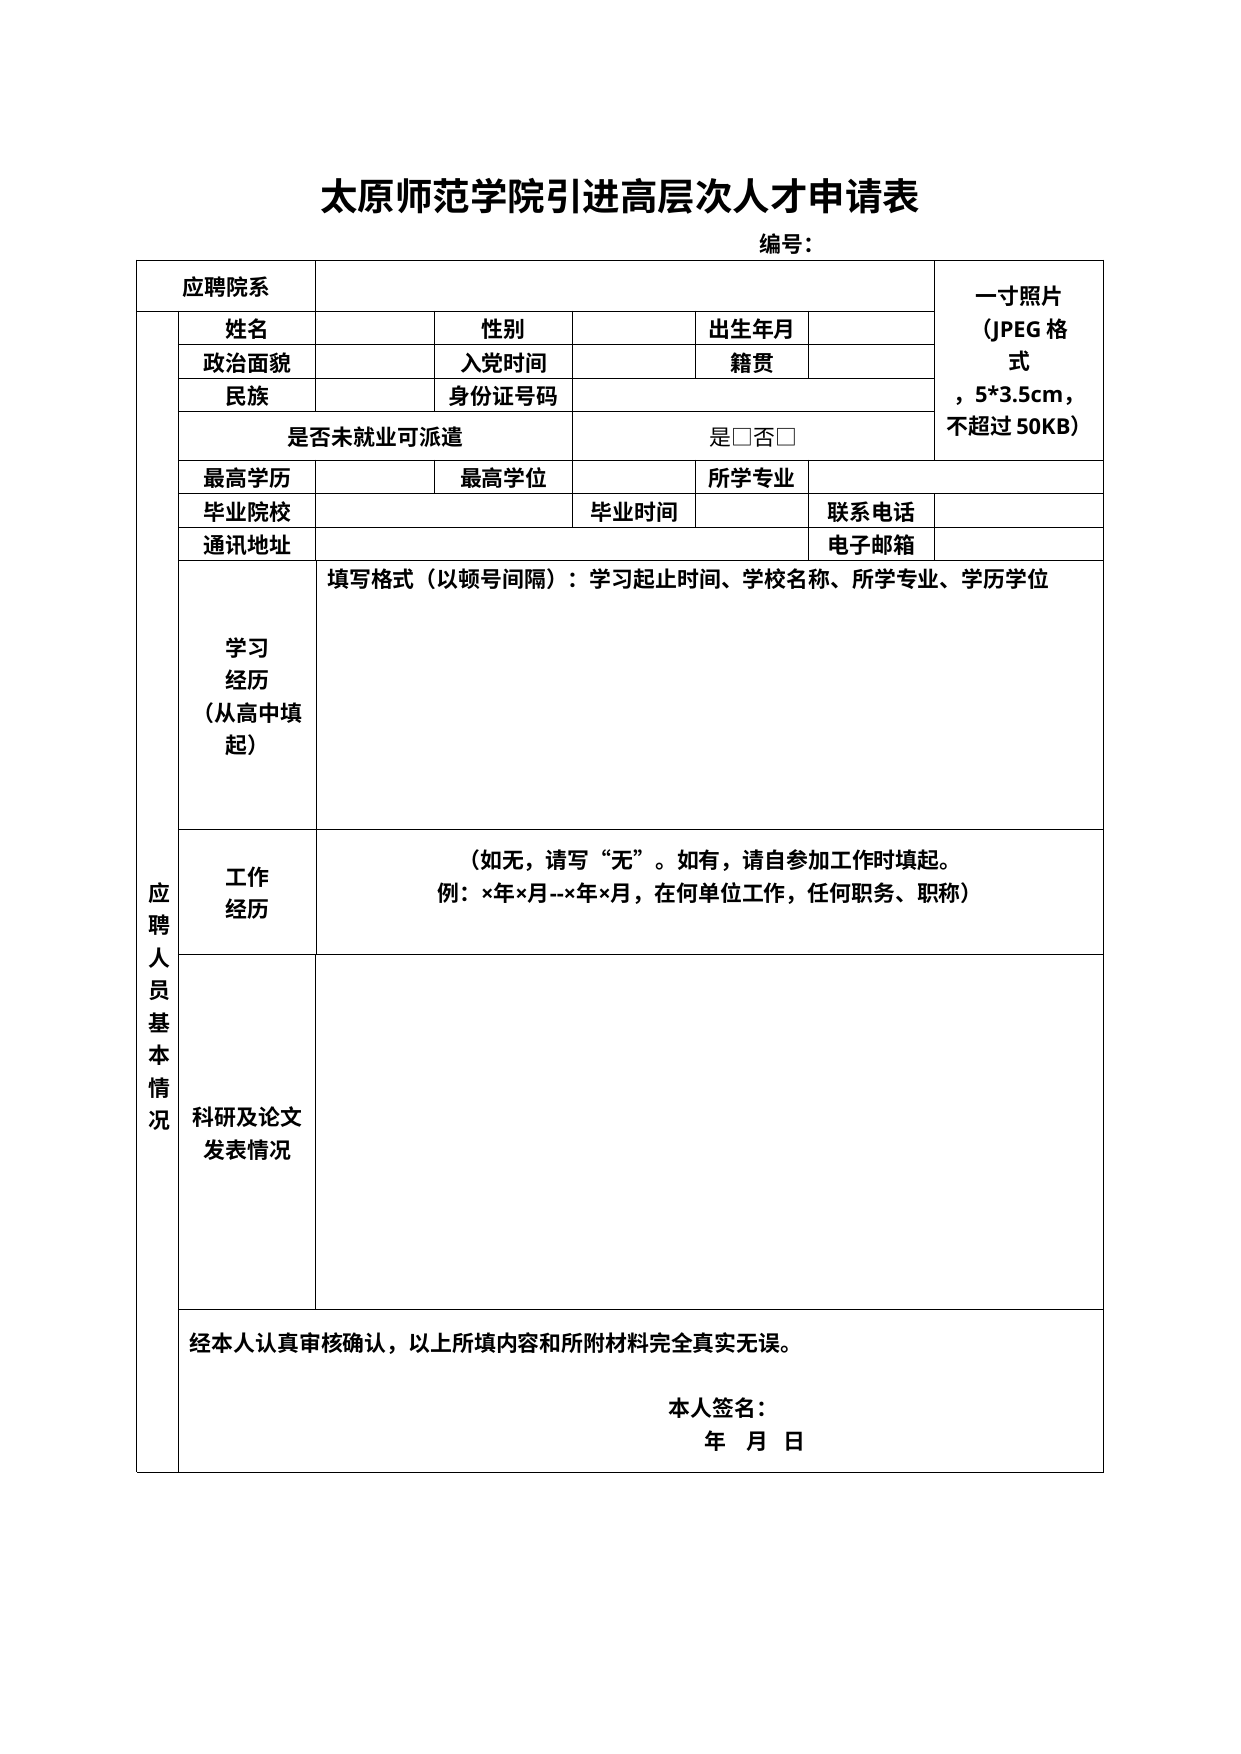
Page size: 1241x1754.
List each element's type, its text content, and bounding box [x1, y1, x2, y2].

table_cell [935, 528, 1103, 560]
table_cell [316, 528, 808, 560]
table_cell 出生年月 [696, 312, 808, 344]
table_cell [316, 345, 434, 378]
table_cell 应聘人员基本情况 [137, 312, 178, 1471]
table_cell 入党时间 [435, 345, 572, 378]
table_cell 所学专业 [696, 461, 808, 493]
table_cell 填写格式（以顿号间隔）：学习起止时间、学校名称、所学专业、学历学位 [317, 561, 1103, 829]
table_cell 籍贯 [696, 345, 808, 378]
table_cell 电子邮箱 [809, 528, 934, 560]
table_cell [935, 494, 1103, 527]
table_cell [573, 345, 695, 378]
table_cell [696, 494, 808, 527]
table_cell 学习 经历 （从高中填起） [179, 561, 316, 829]
table_cell 是否未就业可派遣 [179, 412, 572, 459]
table_cell [809, 345, 934, 378]
table_cell [316, 461, 434, 493]
table_cell 姓名 [179, 312, 315, 344]
table_cell [316, 955, 1103, 1309]
text 太原师范学院引进高层次人才申请表 [152, 162, 1088, 227]
table_cell [316, 379, 434, 411]
table_cell 政治面貌 [179, 345, 315, 378]
table_cell 最高学历 [179, 461, 315, 493]
table_cell 最高学位 [435, 461, 572, 493]
table_cell [573, 312, 695, 344]
table_cell [316, 312, 434, 344]
table_header [316, 261, 934, 311]
table_cell 民族 [179, 379, 315, 411]
table_cell [573, 461, 695, 493]
table_cell [316, 494, 572, 527]
table_header 一寸照片（JPEG格式，5*3.5cm，不超过50KB） [935, 261, 1103, 459]
table_cell 经本人认真审核确认，以上所填内容和所附材料完全真实无误。 本人签名： 年 月 日 [179, 1310, 1103, 1471]
table_cell 毕业院校 [179, 494, 315, 527]
table_cell [809, 461, 1103, 493]
text 编号： [152, 227, 1044, 259]
table_cell （如无，请写“无”。如有，请自参加工作时填起。 例：×年×月--×年×月，在何单位工作，任何职务、职称） [317, 830, 1103, 954]
table_cell 性别 [435, 312, 572, 344]
table_cell 工作 经历 [179, 830, 316, 954]
table_cell 通讯地址 [179, 528, 315, 560]
table_header 应聘院系 [137, 261, 315, 311]
table_cell 毕业时间 [573, 494, 695, 527]
table_cell 联系电话 [809, 494, 934, 527]
table_cell [573, 379, 934, 411]
table_cell 身份证号码 [435, 379, 572, 411]
table_cell [809, 312, 934, 344]
table_cell 是□否□ [573, 412, 934, 459]
table_cell 科研及论文发表情况 [179, 955, 315, 1309]
